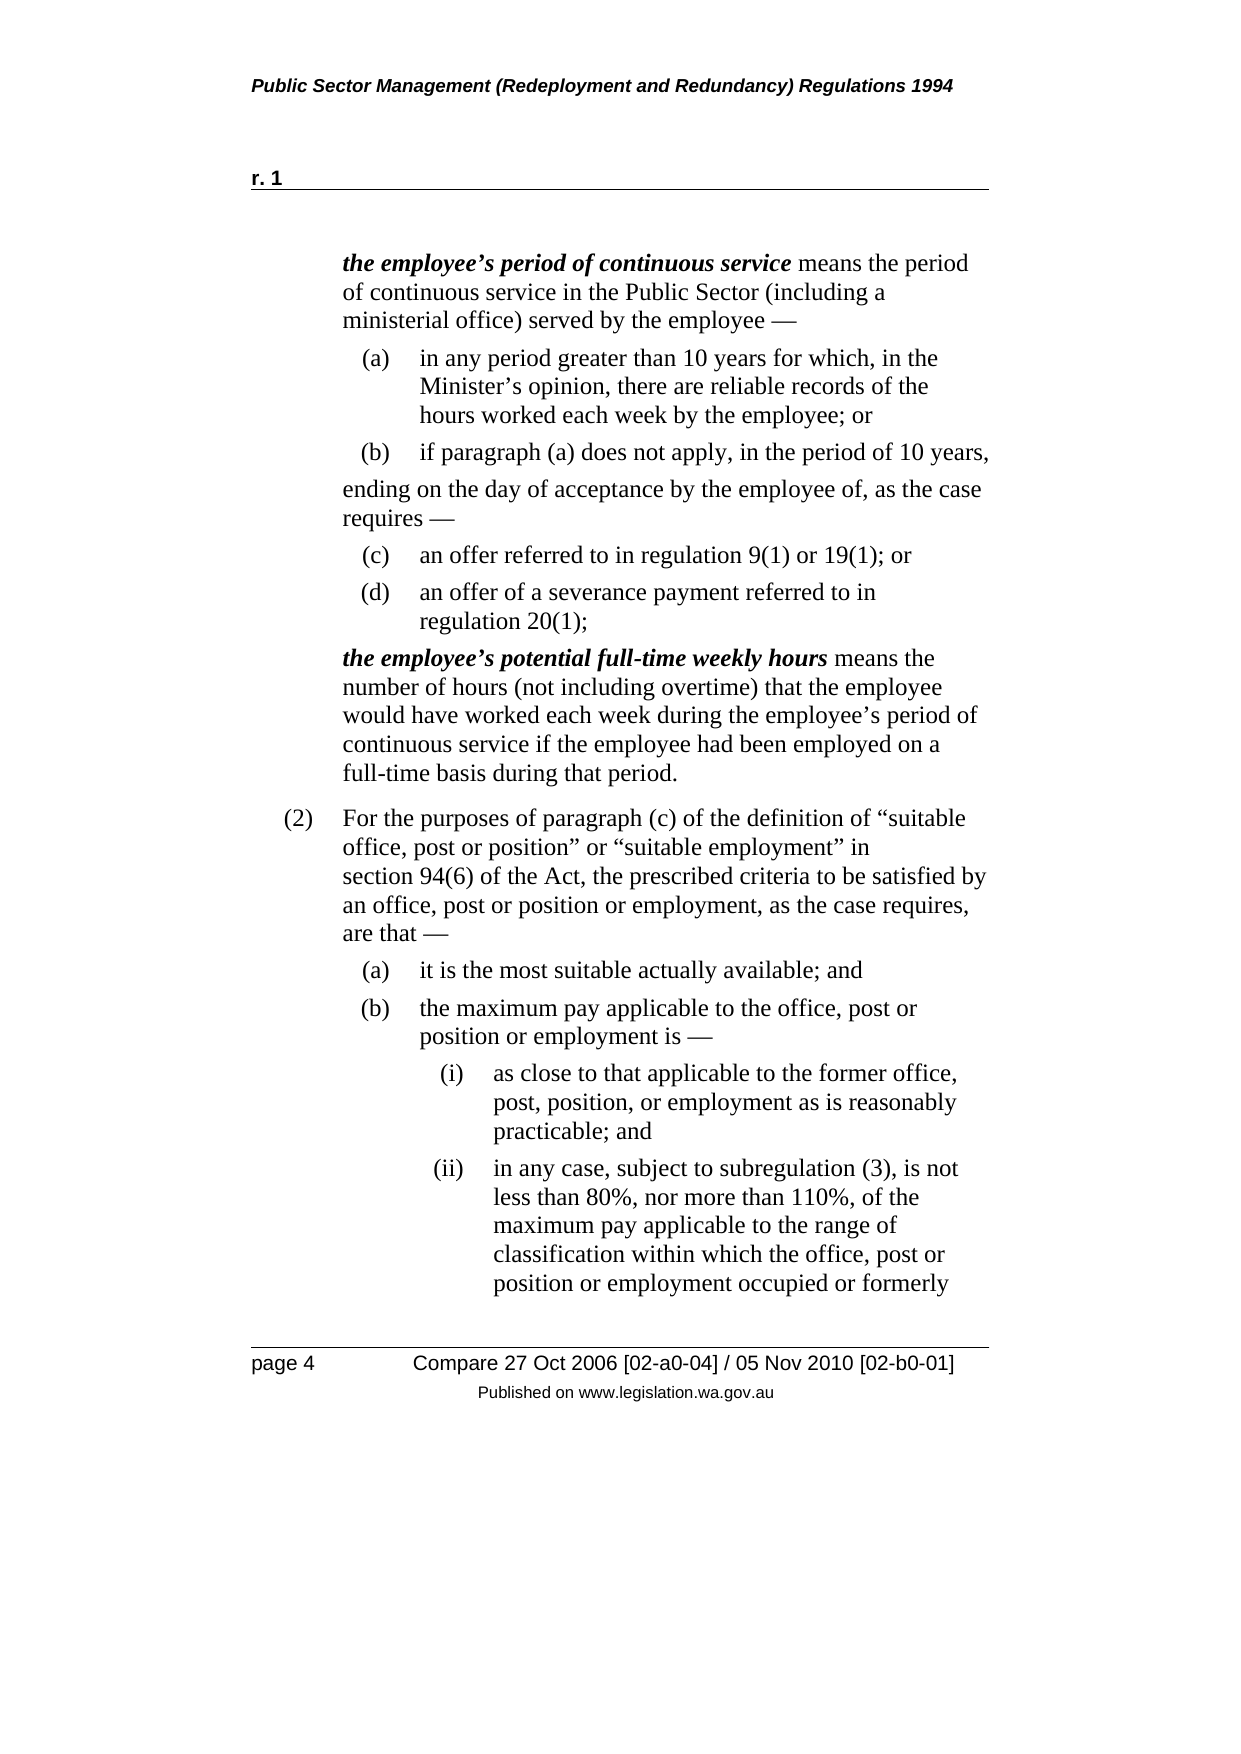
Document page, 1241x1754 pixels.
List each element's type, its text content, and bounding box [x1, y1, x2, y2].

text ending on the day of acceptance by the employee of, as the case requires — [251, 474, 989, 532]
text (b) if paragraph (a) does not apply, in the period of 10 years, [251, 437, 989, 466]
text (i) as close to that applicable to the former office, post, position, or employment as is reasonably practicable; and [251, 1058, 989, 1145]
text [251, 1153, 989, 1297]
text (c) an offer referred to in regulation 9(1) or 19(1); or [251, 540, 989, 569]
text (d) an offer of a severance payment referred to in regulation 20(1); [251, 577, 989, 635]
text (a) in any period greater than 10 years for which, in the Minister’s opinion, there are reliable records of the hours worked each week by the employee; or [251, 343, 989, 429]
text (b) the maximum pay applicable to the office, post or position or employment is — [251, 993, 989, 1050]
text the employee’s potential full-time weekly hours means the number of hours (not including overtime) that the employee would have worked each week during the employee’s period of continuous service if the employee had been employed on a full-time basis during that period. [251, 643, 989, 787]
text (a) it is the most suitable actually available; and [251, 956, 989, 984]
text (2) For the purposes of paragraph (c) of the definition of “suitable office, post or position” or “suitable employment” in section 94(6) of the Act, the prescribed criteria to be satisfied by an office, post or position or employment, as the case requires, are that — [251, 803, 989, 947]
text the employee’s period of continuous service means the period of continuous service in the Public Sector (including a ministerial office) served by the employee — [251, 248, 989, 334]
